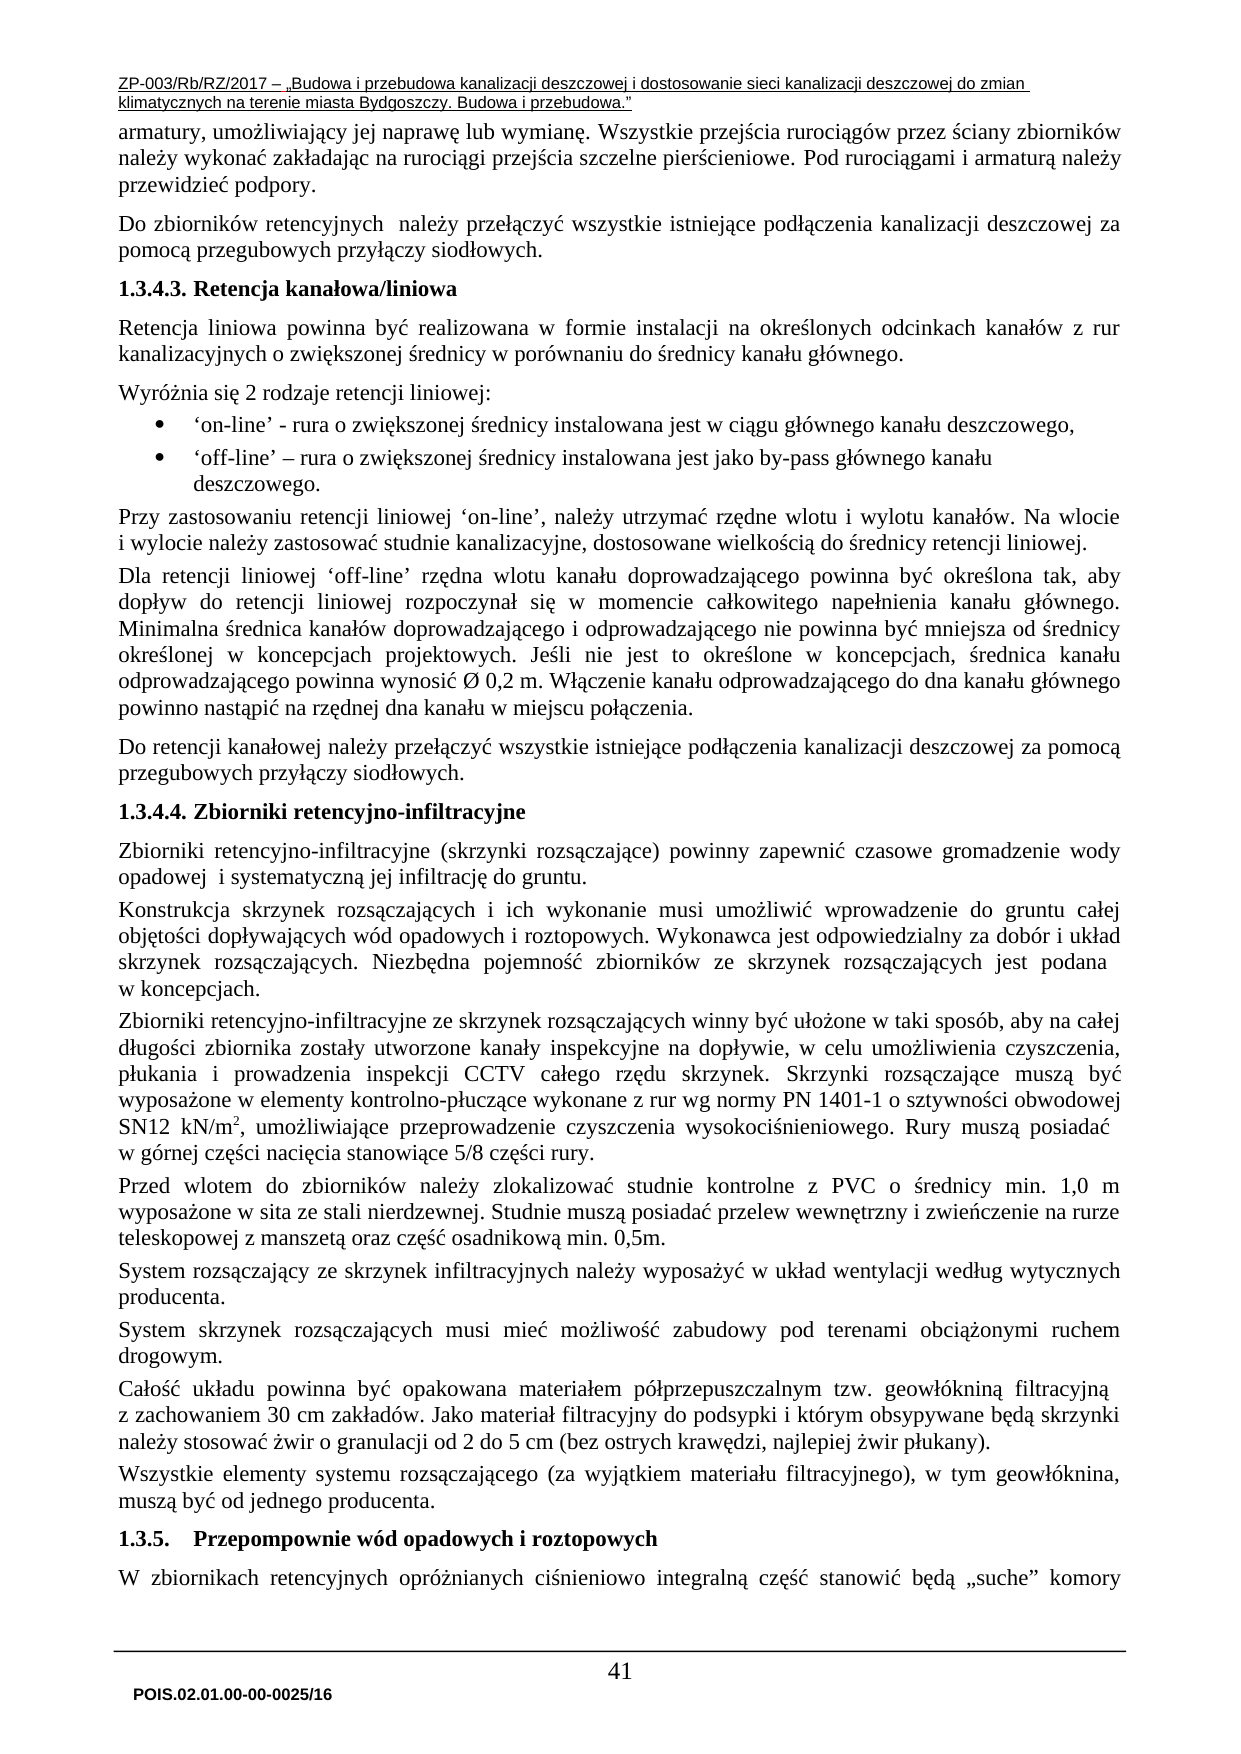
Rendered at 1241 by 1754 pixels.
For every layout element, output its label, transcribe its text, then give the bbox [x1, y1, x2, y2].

text Konstrukcja skrzynek rozsączających i ich wykonanie musi umożliwić wprowadzenie do gruntu całej objętości dopływających wód opadowych i roztopowych. Wykonawca jest odpowiedzialny za dobór i układ skrzynek rozsączających. Niezbędna pojemność zbiorników ze skrzynek rozsączających jest podana w koncepcjach. [118, 896, 1122, 1001]
text Wyróżnia się 2 rodzaje retencji liniowej: [118, 379, 1122, 405]
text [118, 118, 1122, 197]
text 1.3.4.3. Retencja kanałowa/liniowa [118, 275, 1122, 301]
text 1.3.5. Przepompownie wód opadowych i roztopowych [118, 1526, 1122, 1552]
text Do retencji kanałowej należy przełączyć wszystkie istniejące podłączenia kanalizacji deszczowej za pomocą przegubowych przyłączy siodłowych. [118, 733, 1122, 785]
text Przy zastosowaniu retencji liniowej ‘on-line’, należy utrzymać rzędne wlotu i wylotu kanałów. Na wlocie i wylocie należy zastosować studnie kanalizacyjne, dostosowane wielkością do średnicy retencji liniowej. [118, 503, 1122, 556]
list ‘on-line’ - rura o zwiększonej średnicy instalowana jest w ciągu głównego kanału deszczowego, [156, 412, 1122, 438]
text Wszystkie elementy systemu rozsączającego (za wyjątkiem materiału filtracyjnego), w tym geowłóknina, muszą być od jednego producenta. [118, 1460, 1122, 1513]
text System skrzynek rozsączających musi mieć możliwość zabudowy pod terenami obciążonymi ruchem drogowym. [118, 1316, 1122, 1369]
list ‘off-line’ – rura o zwiększonej średnicy instalowana jest jako by-pass głównego kanału deszczowego. [156, 444, 1122, 497]
text Przed wlotem do zbiorników należy zlokalizować studnie kontrolne z PVC o średnicy min. 1,0 m wyposażone w sita ze stali nierdzewnej. Studnie muszą posiadać przelew wewnętrzny i zwieńczenie na rurze teleskopowej z manszetą oraz część osadnikową min. 0,5m. [118, 1172, 1122, 1251]
text Całość układu powinna być opakowana materiałem półprzepuszczalnym tzw. geowłókniną filtracyjną z zachowaniem 30 cm zakładów. Jako materiał filtracyjny do podsypki i którym obsypywane będą skrzynki należy stosować żwir o granulacji od 2 do 5 cm (bez ostrych krawędzi, najlepiej żwir płukany). [118, 1375, 1122, 1454]
text System rozsączający ze skrzynek infiltracyjnych należy wyposażyć w układ wentylacji według wytycznych producenta. [118, 1257, 1122, 1310]
text 1.3.4.4. Zbiorniki retencyjno-infiltracyjne [118, 798, 1122, 824]
text Do zbiorników retencyjnych należy przełączyć wszystkie istniejące podłączenia kanalizacji deszczowej za pomocą przegubowych przyłączy siodłowych. [118, 210, 1122, 262]
text Zbiorniki retencyjno-infiltracyjne ze skrzynek rozsączających winny być ułożone w taki sposób, aby na całej długości zbiornika zostały utworzone kanały inspekcyjne na dopływie, w celu umożliwienia czyszczenia, płukania i prowadzenia inspekcji CCTV całego rzędu skrzynek. Skrzynki rozsączające muszą być wyposażone w elementy kontrolno-płuczące wykonane z rur wg normy PN 1401-1 o sztywności obwodowej SN12 kN/m2, umożliwiające przeprowadzenie czyszczenia wysokociśnieniowego. Rury muszą posiadać w górnej części nacięcia stanowiące 5/8 części rury. [118, 1007, 1122, 1166]
text Zbiorniki retencyjno-infiltracyjne (skrzynki rozsączające) powinny zapewnić czasowe gromadzenie wody opadowej i systematyczną jej infiltrację do gruntu. [118, 837, 1122, 889]
text Dla retencji liniowej ‘off-line’ rzędna wlotu kanału doprowadzającego powinna być określona tak, aby dopływ do retencji liniowej rozpoczynał się w momencie całkowitego napełnienia kanału głównego. Minimalna średnica kanałów doprowadzającego i odprowadzającego nie powinna być mniejsza od średnicy określonej w koncepcjach projektowych. Jeśli nie jest to określone w koncepcjach, średnica kanału odprowadzającego powinna wynosić Ø 0,2 m. Włączenie kanału odprowadzającego do dna kanału głównego powinno nastąpić na rzędnej dna kanału w miejscu połączenia. [118, 562, 1122, 720]
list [118, 1564, 1122, 1591]
text Retencja liniowa powinna być realizowana w formie instalacji na określonych odcinkach kanałów z rur kanalizacyjnych o zwiększonej średnicy w porównaniu do średnicy kanału głównego. [118, 314, 1122, 366]
